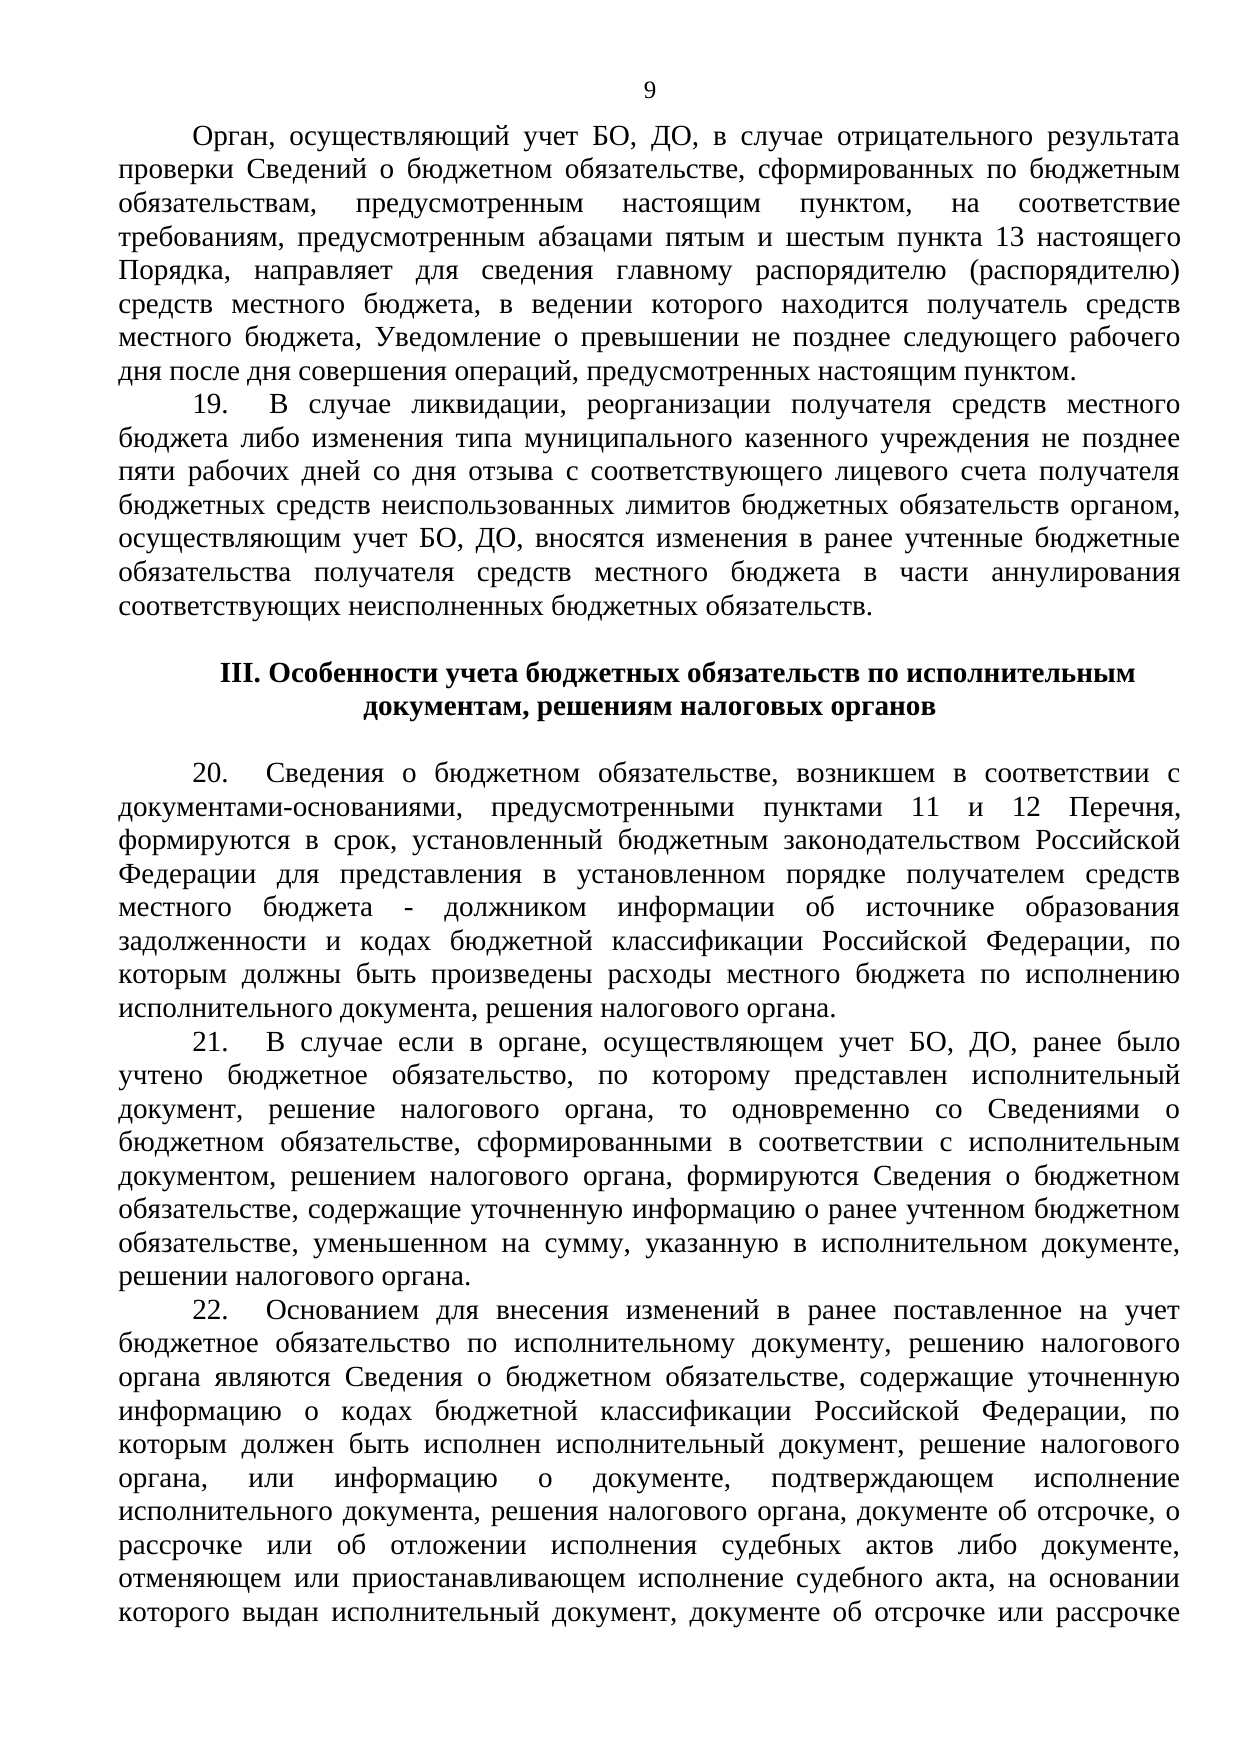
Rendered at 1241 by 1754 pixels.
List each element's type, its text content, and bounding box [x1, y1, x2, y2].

text 19. В случае ликвидации, реорганизации получателя средств местного бюджета либо изменения типа муниципального казенного учреждения не позднее пяти рабочих дней со дня отзыва с соответствующего лицевого счета получателя бюджетных средств неиспользованных лимитов бюджетных обязательств органом, осуществляющим учет БО, ДО, вносятся изменения в ранее учтенные бюджетные обязательства получателя средств местного бюджета в части аннулирования соответствующих неисполненных бюджетных обязательств. [118, 386, 1181, 621]
list III. Особенности учета бюджетных обязательств по исполнительным документам, решениям налоговых органов [118, 655, 1181, 722]
list Сведения о бюджетном обязательстве, возникшем в соответствии с документами-основаниями, предусмотренными пунктами 11 и 12 Перечня, формируются в срок, установленный бюджетным законодательством Российской Федерации для представления в установленном порядке получателем средств местного бюджета - должником информации об источнике образования задолженности и кодах бюджетной классификации Российской Федерации, по которым должны быть произведены расходы местного бюджета по исполнению исполнительного документа, решения налогового органа. [118, 755, 1181, 1024]
list В случае если в органе, осуществляющем учет БО, ДО, ранее было учтено бюджетное обязательство, по которому представлен исполнительный документ, решение налогового органа, то одновременно со Сведениями о бюджетном обязательстве, сформированными в соответствии с исполнительным документом, решением налогового органа, формируются Сведения о бюджетном обязательстве, содержащие уточненную информацию о ранее учтенном бюджетном обязательстве, уменьшенном на сумму, указанную в исполнительном документе, решении налогового органа. [118, 1024, 1181, 1292]
text Орган, осуществляющий учет БО, ДО, в случае отрицательного результата проверки Сведений о бюджетном обязательстве, сформированных по бюджетным обязательствам, предусмотренным настоящим пунктом, на соответствие требованиям, предусмотренным абзацами пятым и шестым пункта 13 настоящего Порядка, направляет для сведения главному распорядителю (распорядителю) средств местного бюджета, в ведении которого находится получатель средств местного бюджета, Уведомление о превышении не позднее следующего рабочего дня после дня совершения операций, предусмотренных настоящим пунктом. [118, 118, 1181, 386]
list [118, 1292, 1181, 1627]
